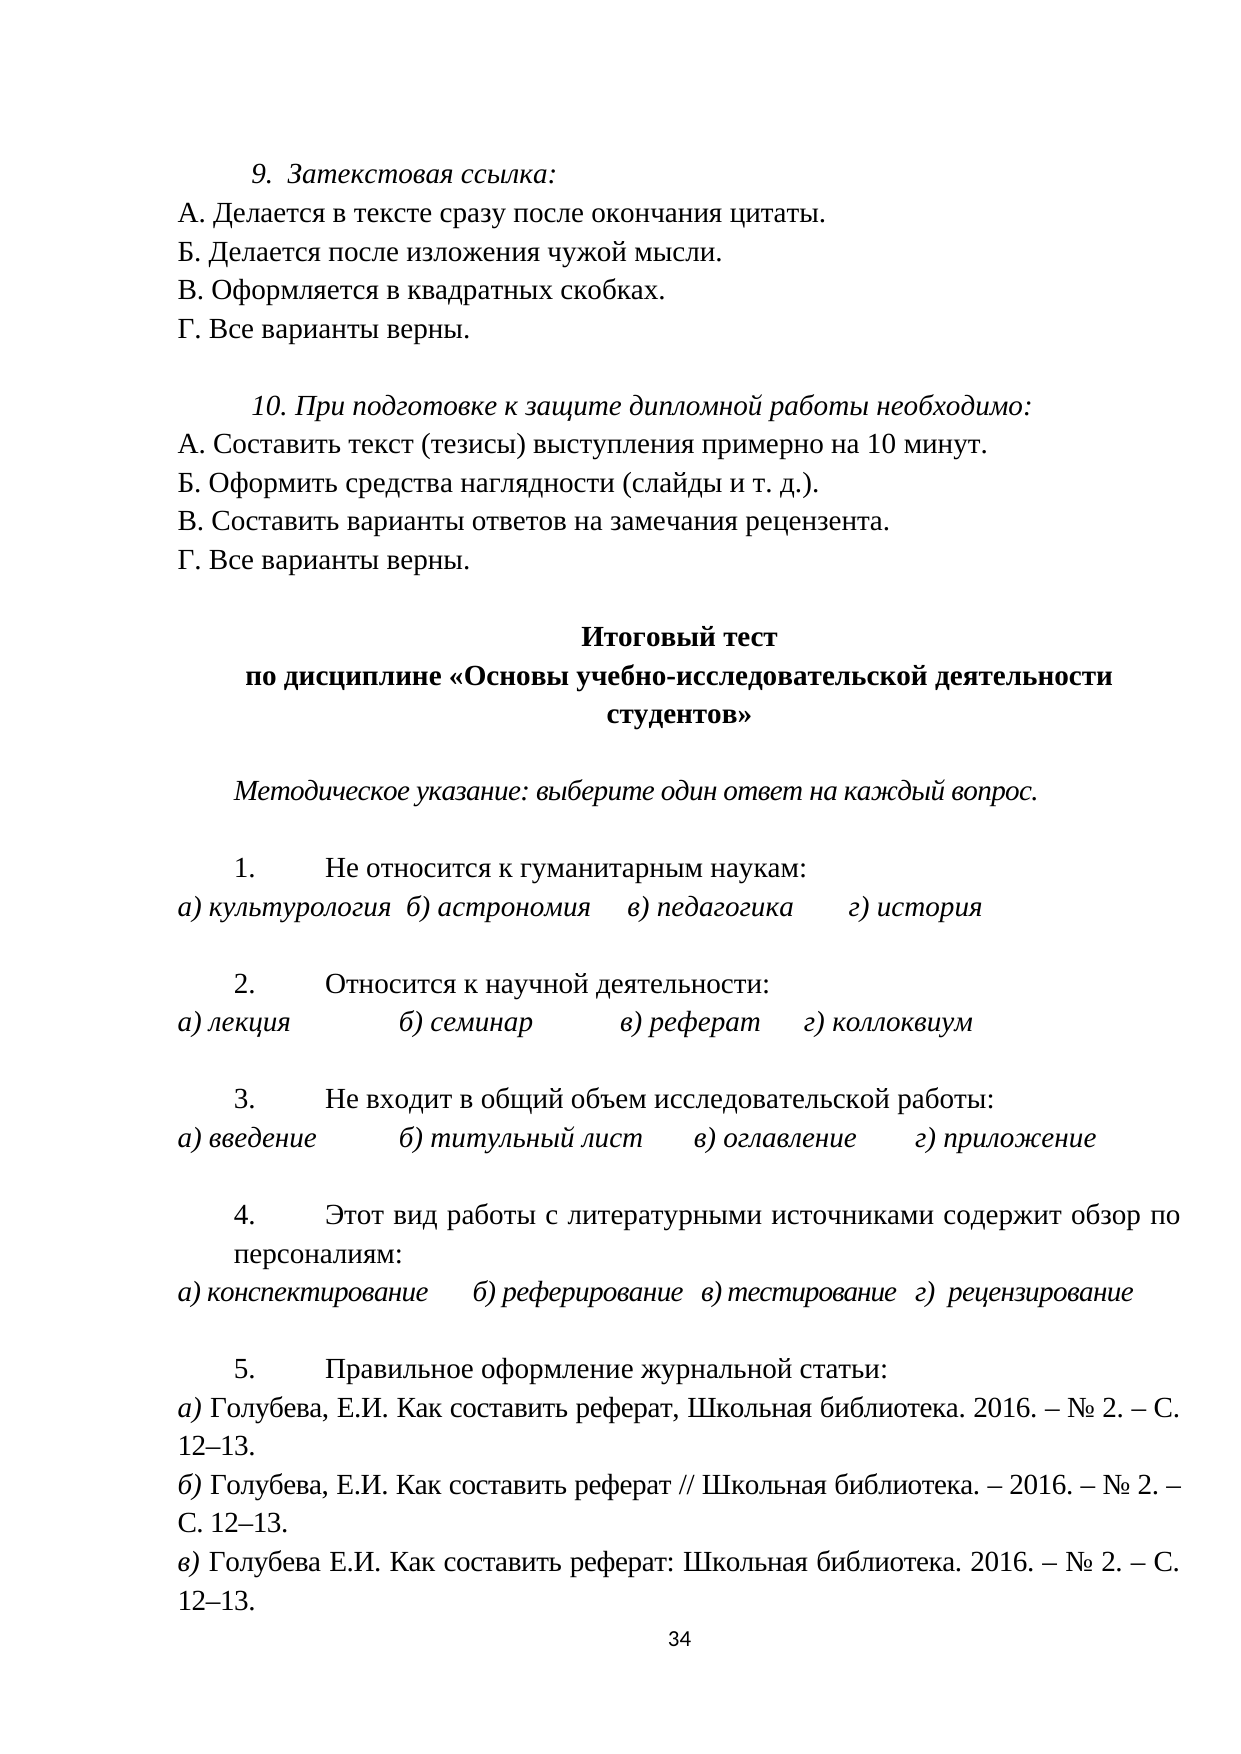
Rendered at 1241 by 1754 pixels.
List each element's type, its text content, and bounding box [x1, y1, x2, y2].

text Г. Все варианты верны. [177, 542, 1181, 576]
text В. Составить варианты ответов на замечания рецензента. [177, 503, 1181, 537]
text А. Делается в тексте сразу после окончания цитаты. [177, 195, 1181, 229]
text 9. Затекстовая ссылка: [177, 157, 1181, 190]
text 10. При подготовке к защите дипломной работы необходимо: [177, 388, 1181, 421]
list Не относится к гуманитарным наукам: [233, 850, 1181, 884]
text в) Голубева Е.И. Как составить реферат: Школьная библиотека. 2016. – № 2. – С. 12–13. [177, 1544, 1181, 1616]
text а) конспектирование б) реферирование в) тестирование г) рецензирование [177, 1274, 1181, 1308]
list Правильное оформление журнальной статьи: [233, 1351, 1181, 1385]
list Этот вид работы с литературными источниками содержит обзор по персоналиям: [233, 1197, 1181, 1269]
list Относится к научной деятельности: [233, 966, 1181, 999]
text Г. Все варианты верны. [177, 311, 1181, 344]
list Не входит в общий объем исследовательской работы: [233, 1082, 1181, 1115]
text а) Голубева, Е.И. Как составить реферат, Школьная библиотека. 2016. – № 2. – С. 12–13. [177, 1390, 1181, 1462]
text а) лекция б) семинар в) реферат г) коллоквиум [177, 1004, 1181, 1038]
text а) введение б) титульный лист в) оглавление г) приложение [177, 1120, 1181, 1154]
text Б. Оформить средства наглядности (слайды и т. д.). [177, 465, 1181, 498]
text Б. Делается после изложения чужой мысли. [177, 234, 1181, 267]
text В. Оформляется в квадратных скобках. [177, 272, 1181, 306]
text Методическое указание: выберите один ответ на каждый вопрос. [177, 773, 1181, 807]
text по дисциплине «Основы учебно-исследовательской деятельности студентов» [177, 658, 1181, 730]
text а) культурология б) астрономия в) педагогика г) история [177, 889, 1181, 922]
text А. Составить текст (тезисы) выступления примерно на 10 минут. [177, 426, 1181, 460]
text б) Голубева, Е.И. Как составить реферат // Школьная библиотека. – 2016. – № 2. – С. 12–13. [177, 1467, 1181, 1539]
text Итоговый тест [177, 619, 1181, 653]
